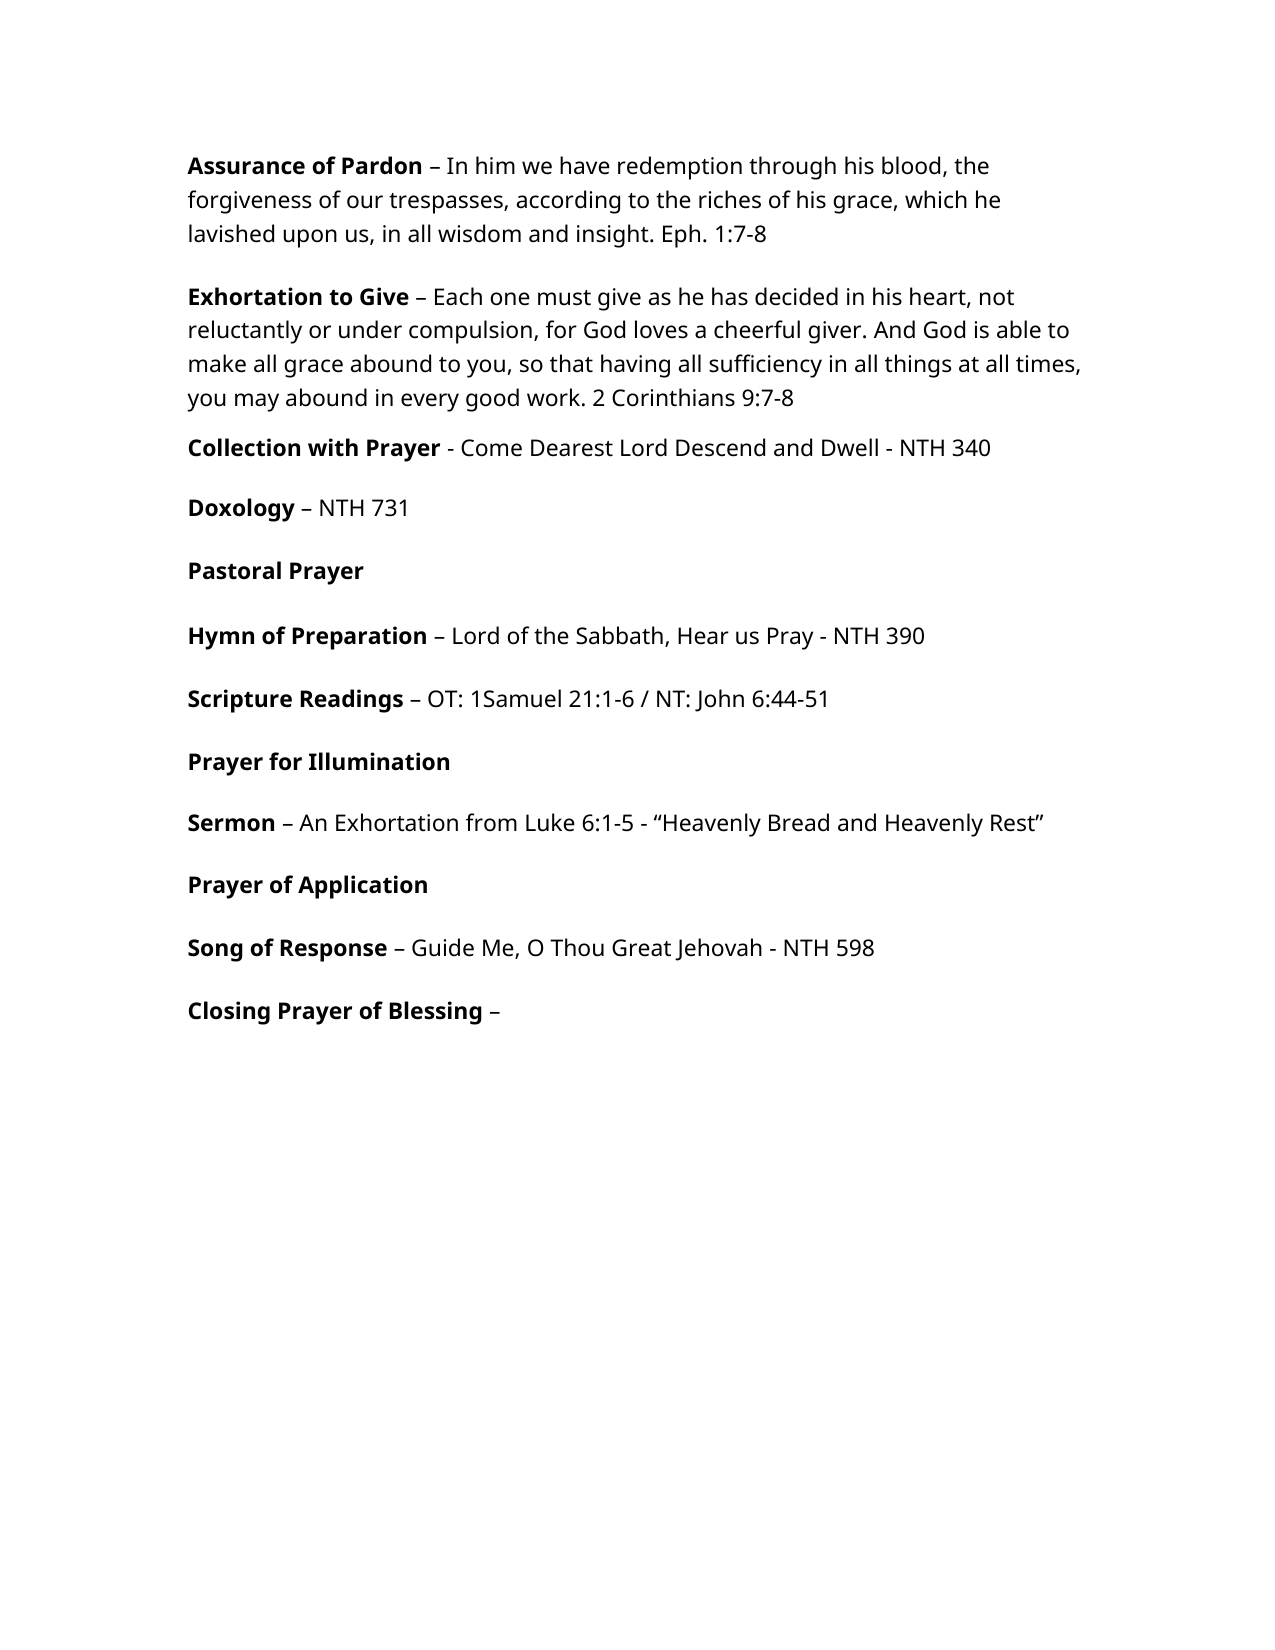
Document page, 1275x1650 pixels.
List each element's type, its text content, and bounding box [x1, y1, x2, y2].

text Collection with Prayer - Come Dearest Lord Descend and Dwell - NTH 340 [187, 432, 1087, 463]
text Pastoral Prayer [187, 555, 1087, 586]
text Prayer of Application [187, 869, 1087, 901]
text Scripture – OT: 1Samuel 21:1-6 / NT: John 6:44-51 [187, 683, 1087, 714]
text Exhortation to Give – Each one must give as he has decided in his heart, not reluctantly or under compulsion, for God loves a cheerful giver. And God is able to make all grace abound to you, so that having all sufficiency in all things at all times, you may abound in every good work. 2 Corinthians 9:7-8 [187, 280, 1087, 413]
text Song of Response – Guide Me, O Thou Great Jehovah - NTH 598 [187, 932, 1087, 964]
text Hymn of Preparation – Lord of the Sabbath, Hear us Pray - NTH 390 [187, 620, 1087, 652]
text Closing Prayer of Blessing – [187, 995, 1087, 1027]
text Prayer for Illumination [187, 746, 1087, 777]
text Doxology – NTH 731 [187, 492, 1087, 523]
text Assurance of Pardon – In him we have redemption through his blood, the forgiveness of our trespasses, according to the riches of his grace, which he lavished upon us, in all wisdom and insight. Eph. 1:7-8 [187, 150, 1087, 249]
text Sermon – An Exhortation from Luke 6:1-5 - “Heavenly Bread and Heavenly Rest” [187, 807, 1087, 838]
